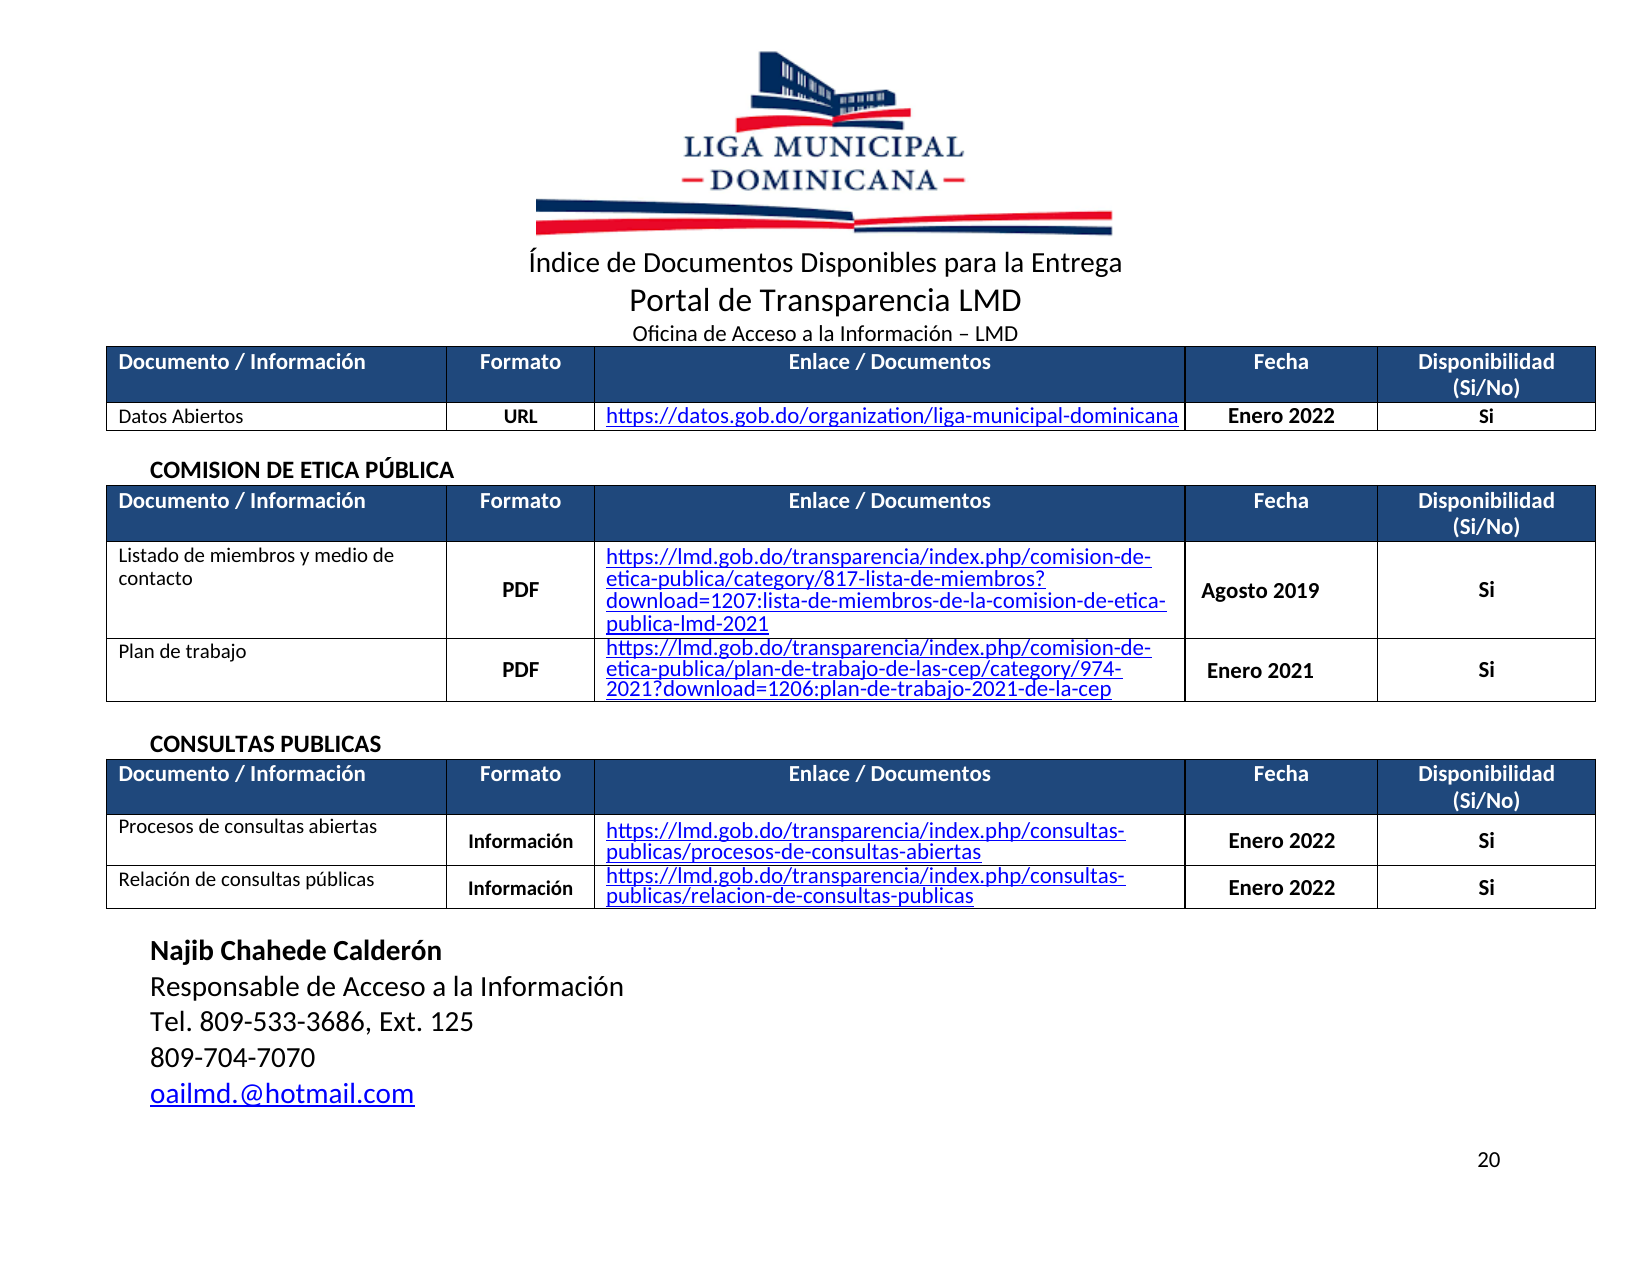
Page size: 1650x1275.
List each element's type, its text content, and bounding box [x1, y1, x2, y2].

subtitle 809-704-7070 [150, 1039, 1608, 1075]
table_cell Listado de miembros y medio de contacto [107, 542, 446, 637]
table_cell PDF [447, 639, 594, 701]
table_cell Información [447, 815, 594, 865]
table_cell https://datos.gob.do/organization/liga-municipal-dominicana [595, 403, 1184, 430]
table_header Fecha [1186, 760, 1377, 814]
table_cell Si [1378, 542, 1595, 637]
table_header Documento / Información [107, 486, 446, 541]
table_cell https://lmd.gob.do/transparencia/index.php/consultas-publicas/relacion-de-consultas-publicas [595, 866, 1184, 908]
table_header Documento / Información [107, 760, 446, 814]
table_cell Si [1378, 815, 1595, 865]
table_header Formato [447, 347, 594, 402]
text oailmd.@hotmail.com [150, 1075, 1608, 1110]
table_cell PDF [447, 542, 594, 637]
table_cell Enero 2021 [1186, 639, 1377, 701]
table_cell URL [447, 403, 594, 430]
table_cell Si [1378, 639, 1595, 701]
text COMISION DE ETICA PÚBLICA [150, 454, 1608, 485]
table_header Documento / Información [107, 347, 446, 402]
table_header Formato [447, 486, 594, 541]
table_header Disponibilidad (Si/No) [1378, 760, 1595, 814]
table_header Enlace / Documentos [595, 486, 1184, 541]
table_cell Enero 2022 [1186, 815, 1377, 865]
text Najib Chahede Calderón [150, 932, 624, 968]
table_header Enlace / Documentos [595, 347, 1184, 402]
table_cell https://lmd.gob.do/transparencia/index.php/consultas-publicas/procesos-de-consultas-abiertas [595, 815, 1184, 865]
table_cell Datos Abiertos [107, 403, 446, 430]
picture [536, 46, 1113, 239]
table_cell Enero 2022 [1186, 866, 1377, 908]
table_header Fecha [1186, 486, 1377, 541]
table_header Enlace / Documentos [595, 760, 1184, 814]
table_cell Relación de consultas públicas [107, 866, 446, 908]
table_header Fecha [1186, 347, 1377, 402]
table_cell Plan de trabajo [107, 639, 446, 701]
table_cell Agosto 2019 [1186, 542, 1377, 637]
table_header Disponibilidad (Si/No) [1378, 347, 1595, 402]
table_cell https://lmd.gob.do/transparencia/index.php/comision-de-etica-publica/plan-de-trabajo-de-las-cep/category/974-2021?download=1206:plan-de-trabajo-2021-de-la-cep [595, 639, 1184, 701]
table_cell Información [447, 866, 594, 908]
table_cell Procesos de consultas abiertas [107, 815, 446, 865]
table_cell Enero 2022 [1186, 403, 1377, 430]
text CONSULTAS PUBLICAS [150, 728, 1608, 758]
table_header Disponibilidad (Si/No) [1378, 486, 1595, 541]
text Responsable de Acceso a la Información Tel. 809-533-3686, Ext. 125 [150, 968, 624, 1039]
table_cell Si [1378, 866, 1595, 908]
table_cell https://lmd.gob.do/transparencia/index.php/comision-de-etica-publica/category/817-lista-de-miembros?download=1207:lista-de-miembros-de-la-comision-de-etica-publica-lmd-2021 [595, 542, 1184, 637]
table_header Formato [447, 760, 594, 814]
table_cell Si [1378, 403, 1595, 430]
